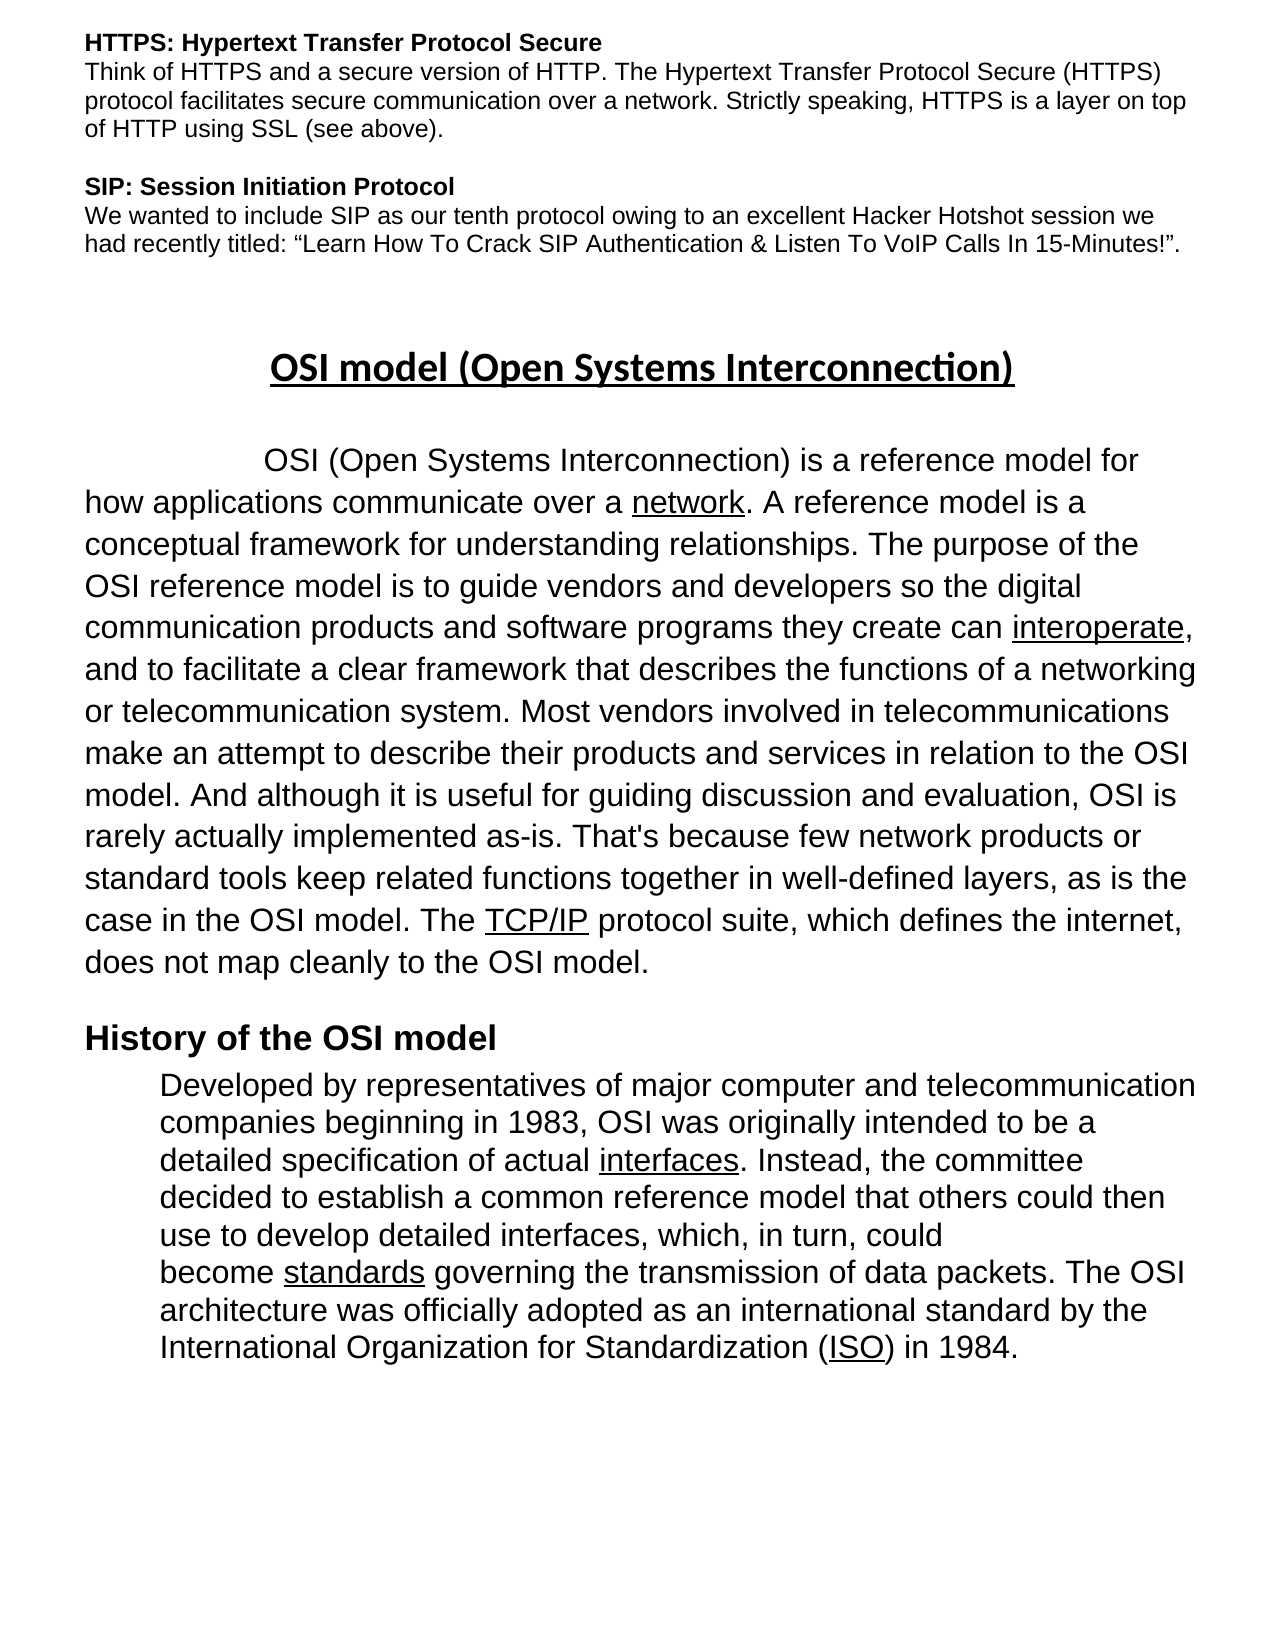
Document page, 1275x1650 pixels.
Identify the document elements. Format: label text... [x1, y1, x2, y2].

subtitle History of the OSI model [84, 1017, 1200, 1058]
text Developed by representatives of major computer and telecommunication companies beginning in 1983, OSI was originally intended to be a detailed specification of actual interfaces. Instead, the committee decided to establish a common reference model that others could then use to develop detailed interfaces, which, in turn, could become standards governing the transmission of data packets. The OSI architecture was officially adopted as an international standard by the International Organization for Standardization (ISO) in 1984. [159, 1065, 1200, 1365]
text OSI (Open Systems Interconnection) is a reference model for how applications communicate over a network. A reference model is a conceptual framework for understanding relationships. The purpose of the OSI reference model is to guide vendors and developers so the digital communication products and software programs they create can interoperate, and to facilitate a clear framework that describes the functions of a networking or telecommunication system. Most vendors involved in telecommunications make an attempt to describe their products and services in relation to the OSI model. And although it is useful for guiding discussion and evaluation, OSI is rarely actually implemented as-is. That's because few network products or standard tools keep related functions together in well-defined layers, as is the case in the OSI model. The TCP/IP protocol suite, which defines the internet, does not map cleanly to the OSI model. [84, 437, 1200, 980]
text SIP: Session Initiation Protocol We wanted to include SIP as our tenth protocol owing to an excellent Hacker Hotshot session we had recently titled: “Learn How To Crack SIP Authentication & Listen To VoIP Calls In 15-Minutes!”. [84, 172, 1200, 258]
text HTTPS: Hypertext Transfer Protocol Secure Think of HTTPS and a secure version of HTTP. The Hypertext Transfer Protocol Secure (HTTPS) protocol facilitates secure communication over a network. Strictly speaking, HTTPS is a layer on top of HTTP using SSL (see above). [84, 28, 1200, 143]
text OSI model (Open Systems Interconnection) [84, 341, 1200, 392]
